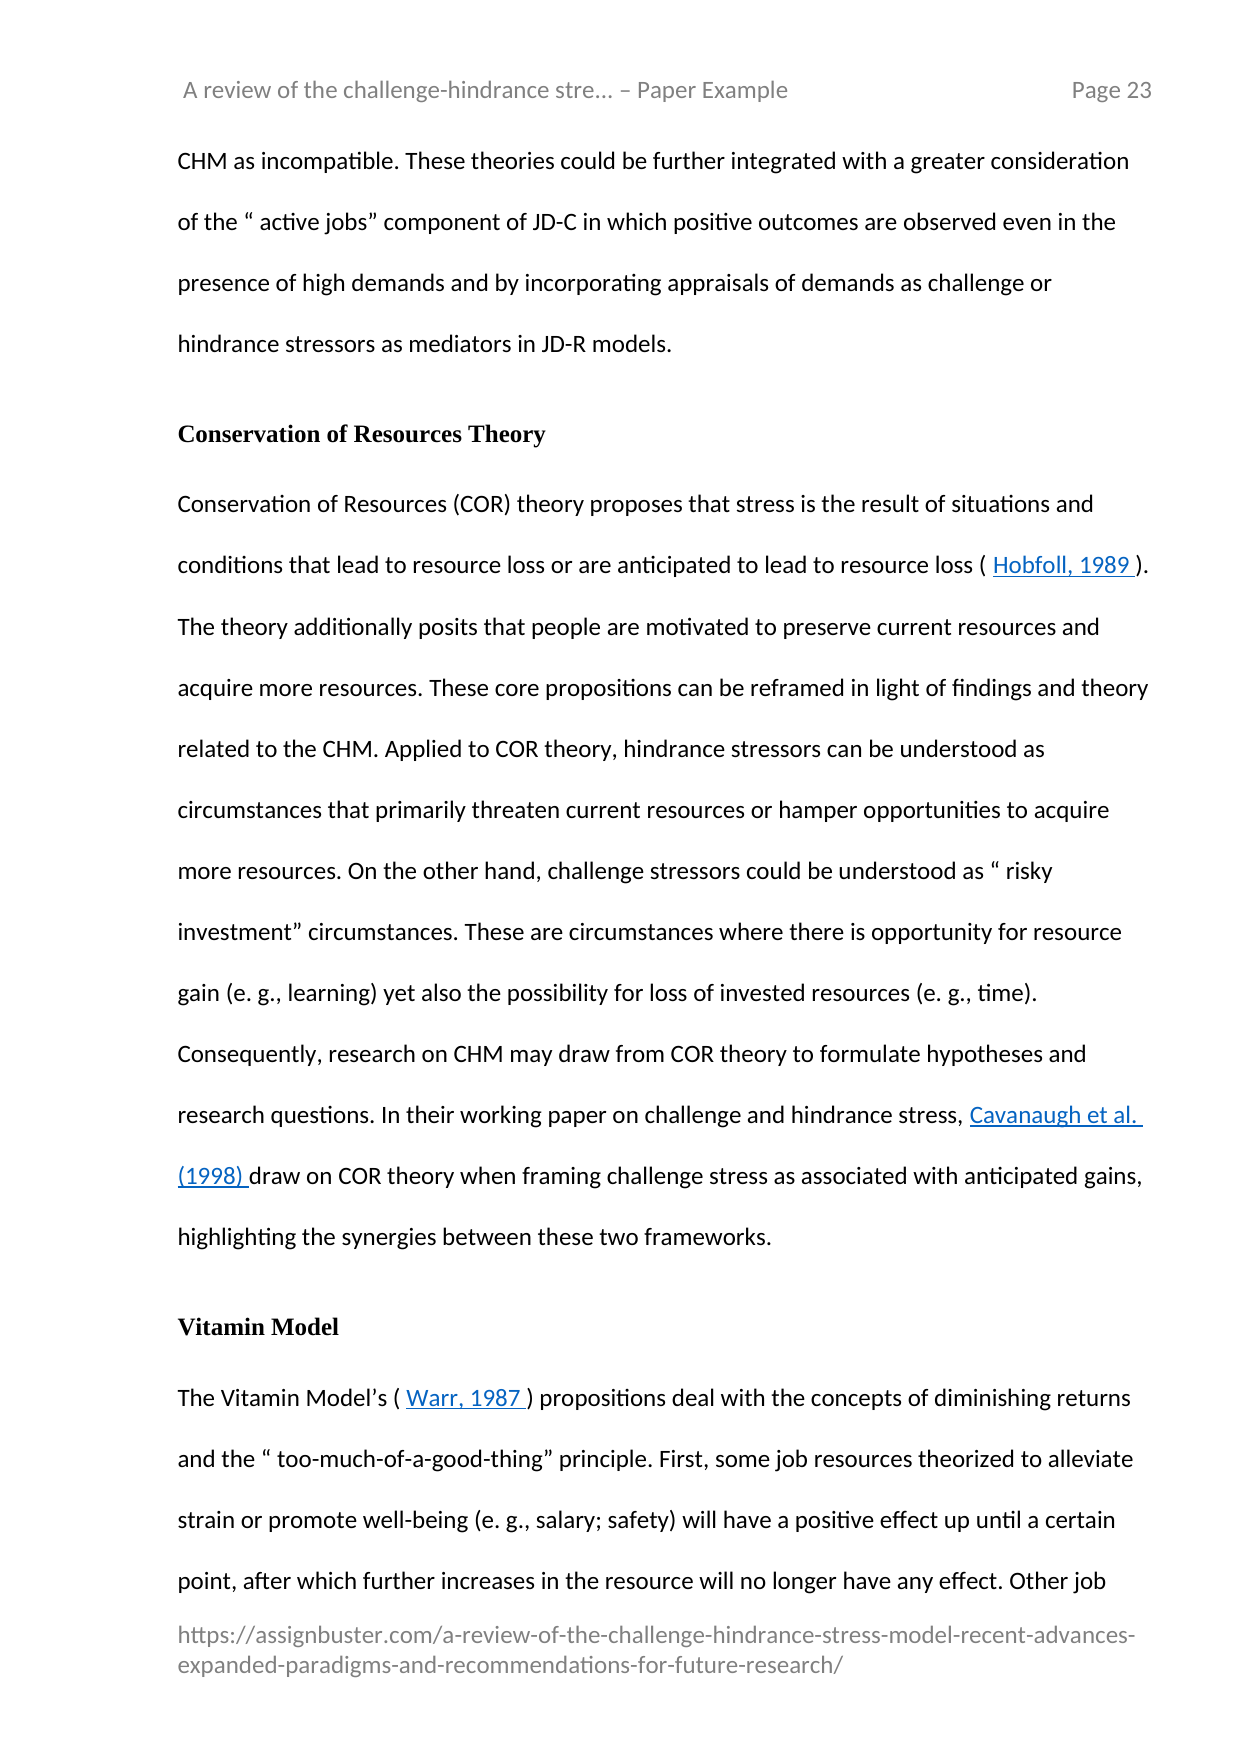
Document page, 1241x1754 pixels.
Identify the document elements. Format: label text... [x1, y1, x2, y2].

text Conservation of Resources (COR) theory proposes that stress is the result of situations and conditions that lead to resource loss or are anticipated to lead to resource loss ( Hobfoll, 1989 ). The theory additionally posits that people are motivated to preserve current resources and acquire more resources. These core propositions can be reframed in light of findings and theory related to the CHM. Applied to COR theory, hindrance stressors can be understood as circumstances that primarily threaten current resources or hamper opportunities to acquire more resources. On the other hand, challenge stressors could be understood as “ risky investment” circumstances. These are circumstances where there is opportunity for resource gain (e. g., learning) yet also the possibility for loss of invested resources (e. g., time). Consequently, research on CHM may draw from COR theory to formulate hypotheses and research questions. In their working paper on challenge and hindrance stress, Cavanaugh et al. (1998) draw on COR theory when framing challenge stress as associated with anticipated gains, highlighting the synergies between these two frameworks. [177, 489, 1152, 1252]
subtitle Vitamin Model [177, 1312, 1152, 1340]
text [177, 145, 1152, 359]
subtitle Conservation of Resources Theory [177, 419, 1152, 447]
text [177, 1382, 1152, 1595]
